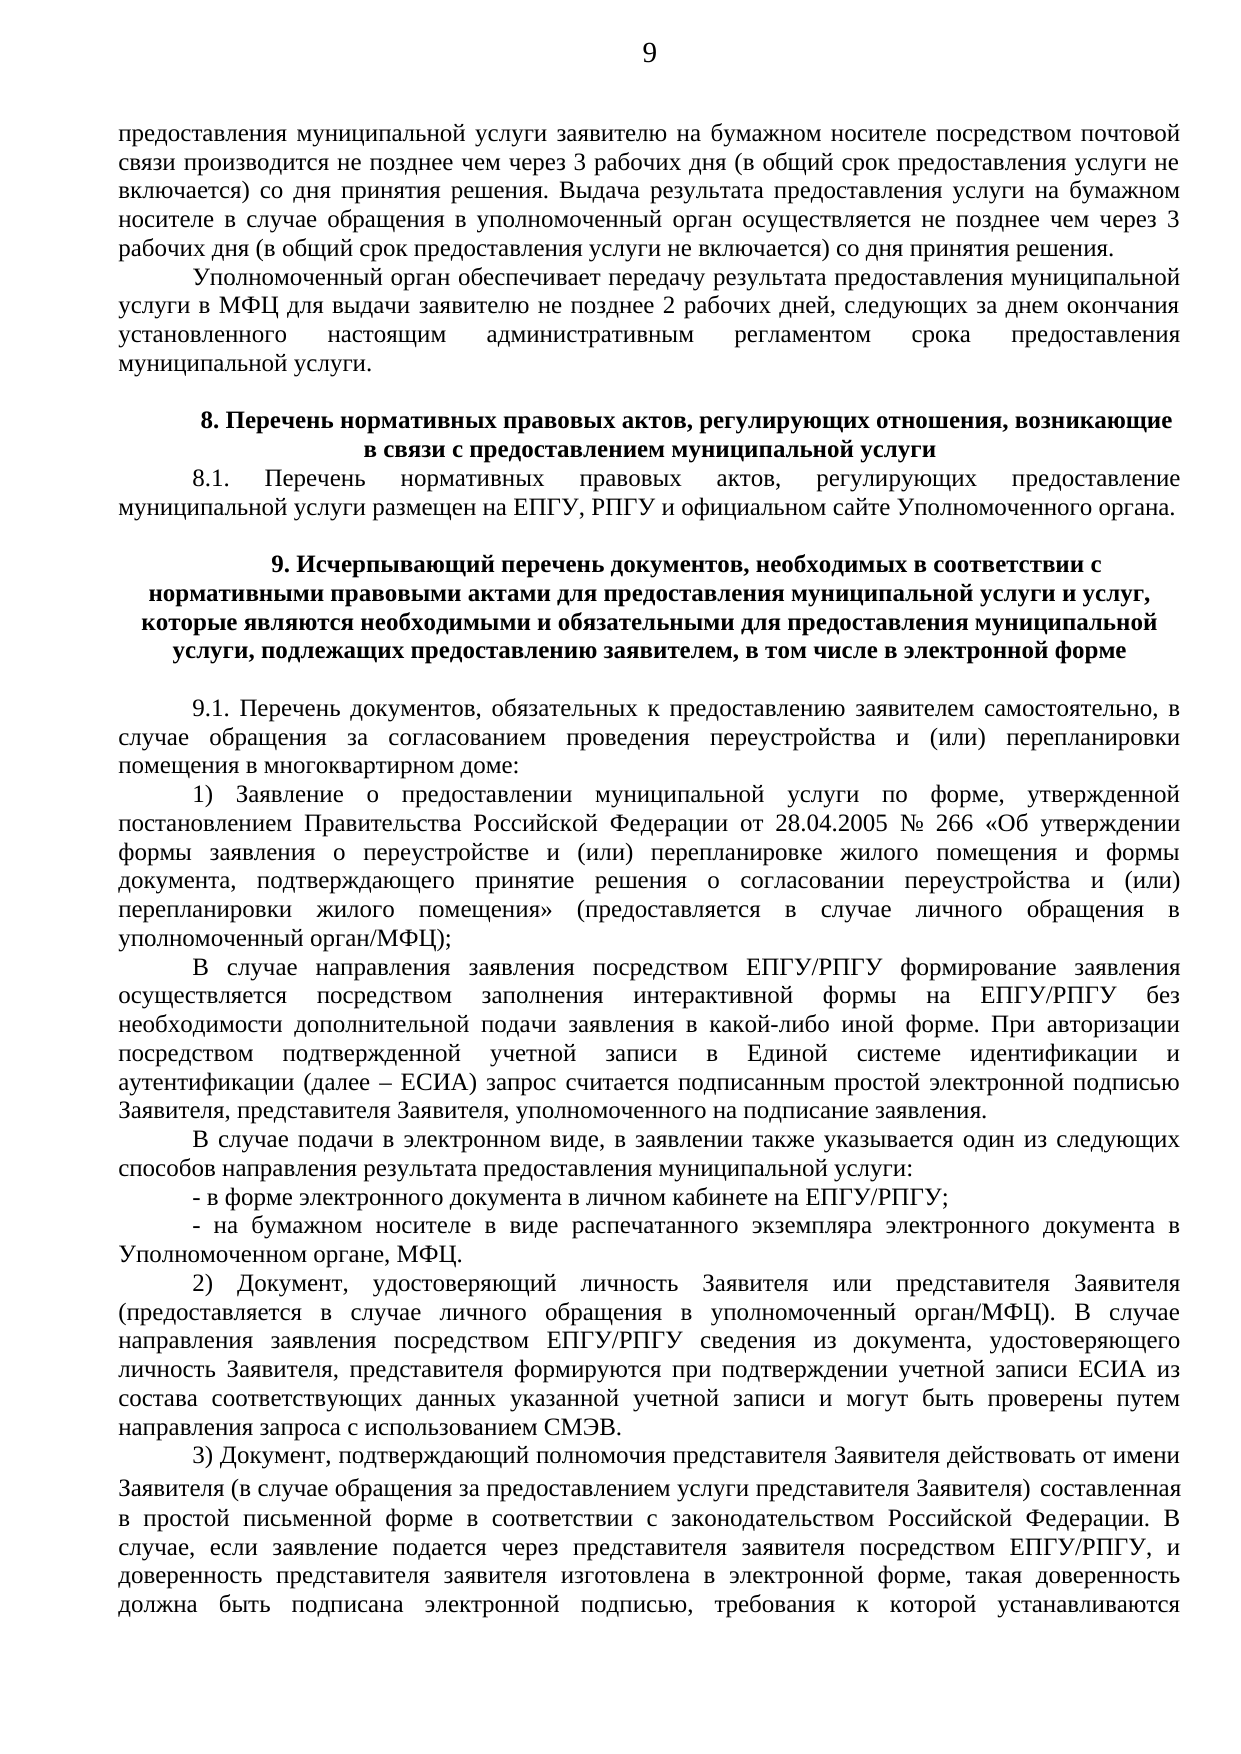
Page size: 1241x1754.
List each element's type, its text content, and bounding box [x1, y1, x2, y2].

text 1) Заявление о предоставлении муниципальной услуги по форме, утвержденной постановлением Правительства Российской Федерации от 28.04.2005 № 266 «Об утверждении формы заявления о переустройстве и (или) перепланировке жилого помещения и формы документа, подтверждающего принятие решения о согласовании переустройства и (или) перепланировки жилого помещения» (предоставляется в случае личного обращения в уполномоченный орган/МФЦ); [118, 779, 1181, 952]
text - в форме электронного документа в личном кабинете на ЕПГУ/РПГУ; [118, 1182, 1181, 1211]
text В случае направления заявления посредством ЕПГУ/РПГУ формирование заявления осуществляется посредством заполнения интерактивной формы на ЕПГУ/РПГУ без необходимости дополнительной подачи заявления в какой-либо иной форме. При авторизации посредством подтвержденной учетной записи в Единой системе идентификации и аутентификации (далее – ЕСИА) запрос считается подписанным простой электронной подписью Заявителя, представителя Заявителя, уполномоченного на подписание заявления. [118, 952, 1181, 1124]
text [118, 118, 1181, 262]
text 9.1. Перечень документов, обязательных к предоставлению заявителем самостоятельно, в случае обращения за согласованием проведения переустройства и (или) перепланировки помещения в многоквартирном доме: [118, 693, 1181, 779]
text 8. Перечень нормативных правовых актов, регулирующих отношения, возникающие в связи с предоставлением муниципальной услуги [118, 406, 1181, 463]
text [118, 1441, 1181, 1618]
text Уполномоченный орган обеспечивает передачу результата предоставления муниципальной услуги в МФЦ для выдачи заявителю не позднее 2 рабочих дней, следующих за днем окончания установленного настоящим административным регламентом срока предоставления муниципальной услуги. [118, 262, 1181, 377]
text 9. Исчерпывающий перечень документов, необходимых в соответствии с нормативными правовыми актами для предоставления муниципальной услуги и услуг, которые являются необходимыми и обязательными для предоставления муниципальной услуги, подлежащих предоставлению заявителем, в том числе в электронной форме [118, 549, 1181, 664]
text 8.1. Перечень нормативных правовых актов, регулирующих предоставление муниципальной услуги размещен на ЕПГУ, РПГУ и официальном сайте Уполномоченного органа. [118, 463, 1181, 521]
text 2) Документ, удостоверяющий личность Заявителя или представителя Заявителя (предоставляется в случае личного обращения в уполномоченный орган/МФЦ). В случае направления заявления посредством ЕПГУ/РПГУ сведения из документа, удостоверяющего личность Заявителя, представителя формируются при подтверждении учетной записи ЕСИА из состава соответствующих данных указанной учетной записи и могут быть проверены путем направления запроса с использованием СМЭВ. [118, 1268, 1181, 1441]
text В случае подачи в электронном виде, в заявлении также указывается один из следующих способов направления результата предоставления муниципальной услуги: [118, 1124, 1181, 1182]
text - на бумажном носителе в виде распечатанного экземпляра электронного документа в Уполномоченном органе, МФЦ. [118, 1211, 1181, 1268]
